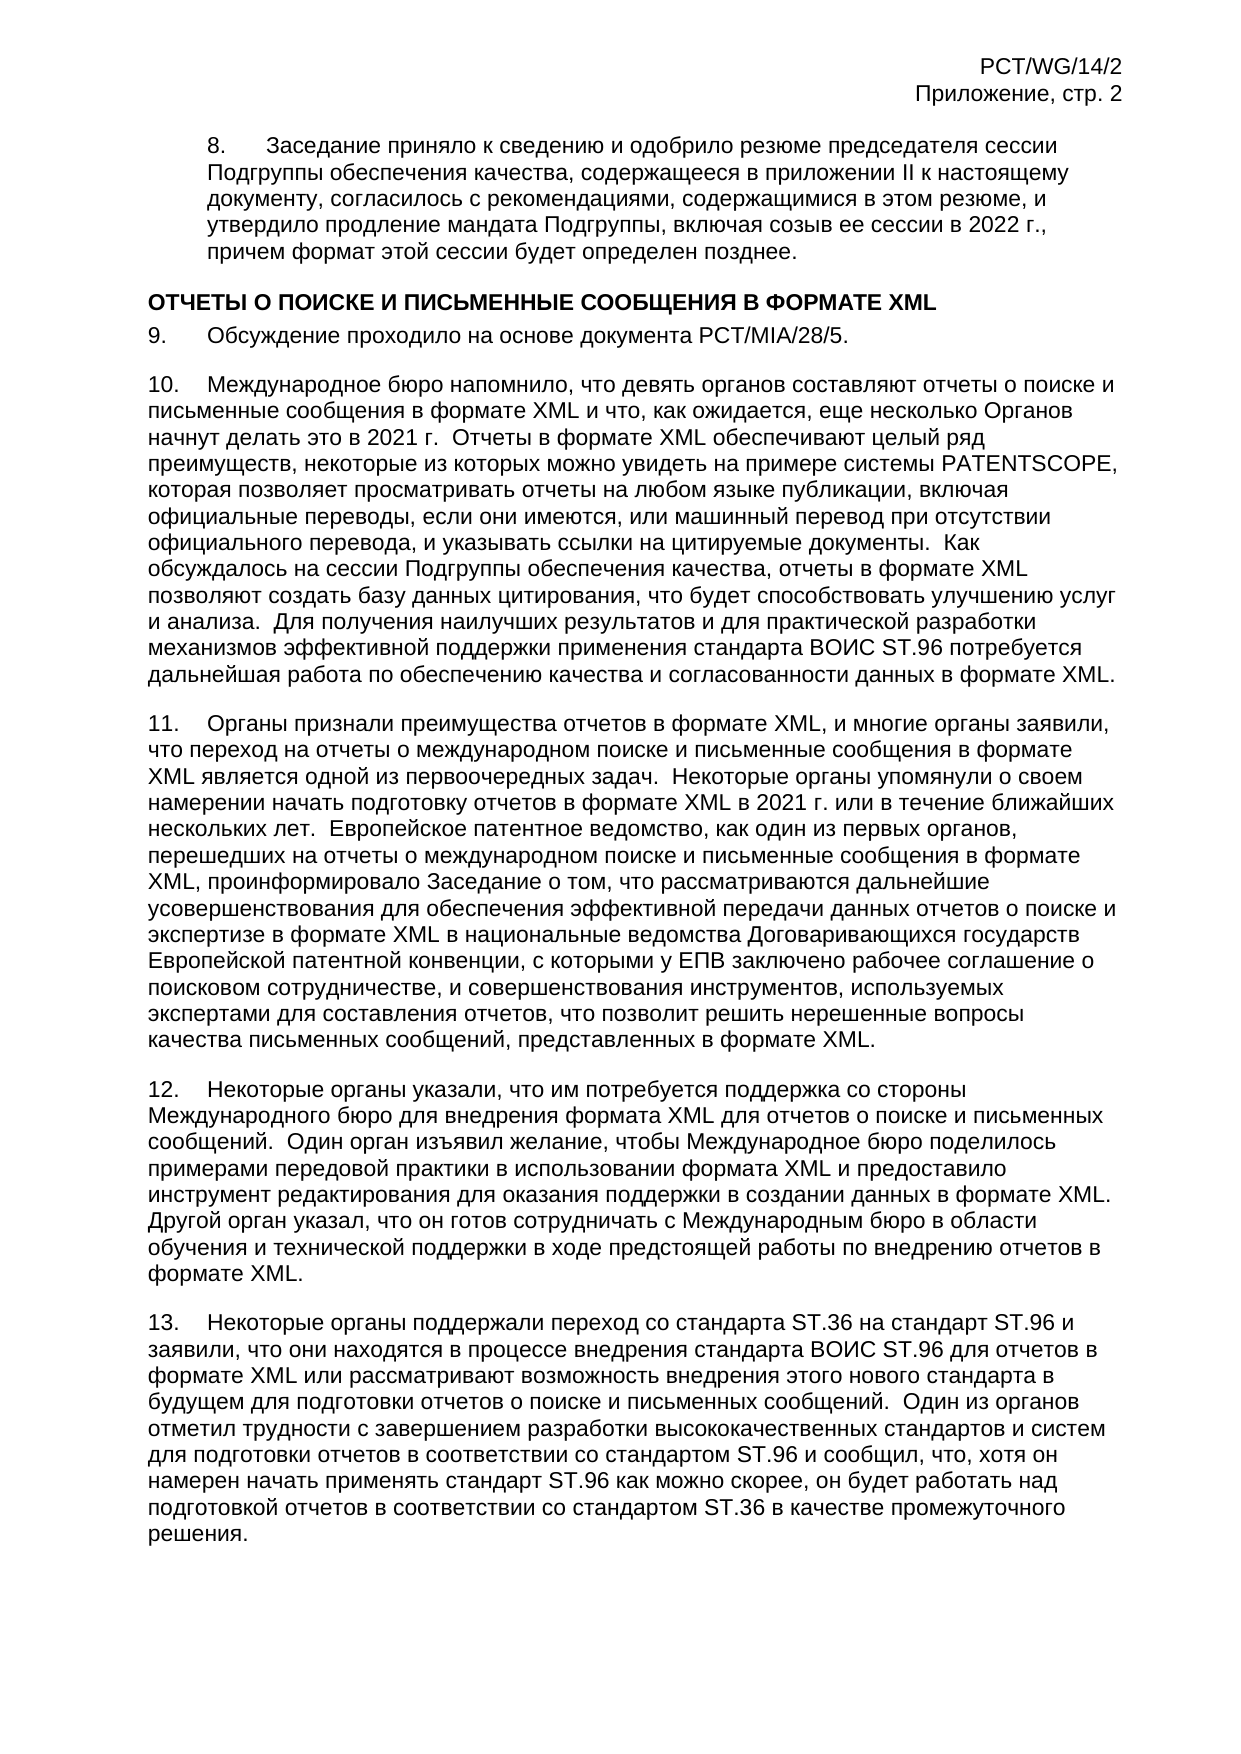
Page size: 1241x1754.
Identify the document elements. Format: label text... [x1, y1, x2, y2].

text Обсуждение проходило на основе документа PCT/MIA/28/5. [148, 322, 1122, 348]
text Международное бюро напомнило, что девять органов составляют отчеты о поиске и письменные сообщения в формате XML и что, как ожидается, еще несколько Органов начнут делать это в 2021 г. Отчеты в формате XML обеспечивают целый ряд преимуществ, некоторые из которых можно увидеть на примере системы PATENTSCOPE, которая позволяет просматривать отчеты на любом языке публикации, включая официальные переводы, если они имеются, или машинный перевод при отсутствии официального перевода, и указывать ссылки на цитируемые документы. Как обсуждалось на сессии Подгруппы обеспечения качества, отчеты в формате XML позволяют создать базу данных цитирования, что будет способствовать улучшению услуг и анализа. Для получения наилучших результатов и для практической разработки механизмов эффективной поддержки применения стандарта ВОИС ST.96 потребуется дальнейшая работа по обеспечению качества и согласованности данных в формате XML. [148, 371, 1122, 687]
text Некоторые органы указали, что им потребуется поддержка со стороны Международного бюро для внедрения формата XML для отчетов о поиске и письменных сообщений. Один орган изъявил желание, чтобы Международное бюро поделилось примерами передовой практики в использовании формата XML и предоставило инструмент редактирования для оказания поддержки в создании данных в формате XML. Другой орган указал, что он готов сотрудничать с Международным бюро в области обучения и технической поддержки в ходе предстоящей работы по внедрению отчетов в формате XML. [148, 1076, 1122, 1286]
text Некоторые органы поддержали переход со стандарта ST.36 на стандарт ST.96 и заявили, что они находятся в процессе внедрения стандарта ВОИС ST.96 для отчетов в формате XML или рассматривают возможность внедрения этого нового стандарта в будущем для подготовки отчетов о поиске и письменных сообщений. Один из органов отметил трудности с завершением разработки высококачественных стандартов и систем для подготовки отчетов в соответствии со стандартом ST.96 и сообщил, что, хотя он намерен начать применять стандарт ST.96 как можно скорее, он будет работать над подготовкой отчетов в соответствии со стандартом ST.36 в качестве промежуточного решения. [148, 1309, 1122, 1546]
subtitle Отчеты о поиске и письменные СООБЩЕНИЯ В ФОРМАТЕ XML [148, 289, 1122, 315]
text Органы признали преимущества отчетов в формате XML, и многие органы заявили, что переход на отчеты о международном поиске и письменные сообщения в формате XML является одной из первоочередных задач. Некоторые органы упомянули о своем намерении начать подготовку отчетов в формате XML в 2021 г. или в течение ближайших нескольких лет. Европейское патентное ведомство, как один из первых органов, перешедших на отчеты о международном поиске и письменные сообщения в формате XML, проинформировало Заседание о том, что рассматриваются дальнейшие усовершенствования для обеспечения эффективной передачи данных отчетов о поиске и экспертизе в формате XML в национальные ведомства Договаривающихся государств Европейской патентной конвенции, с которыми у ЕПВ заключено рабочее соглашение о поисковом сотрудничестве, и совершенствования инструментов, используемых экспертами для составления отчетов, что позволит решить нерешенные вопросы качества письменных сообщений, представленных в формате XML. [148, 710, 1122, 1053]
text Заседание приняло к сведению и одобрило резюме председателя сессии Подгруппы обеспечения качества, содержащееся в приложении II к настоящему документу, согласилось с рекомендациями, содержащимися в этом резюме, и утвердило продление мандата Подгруппы, включая созыв ее сессии в 2022 г., причем формат этой сессии будет определен позднее. [207, 132, 1122, 264]
